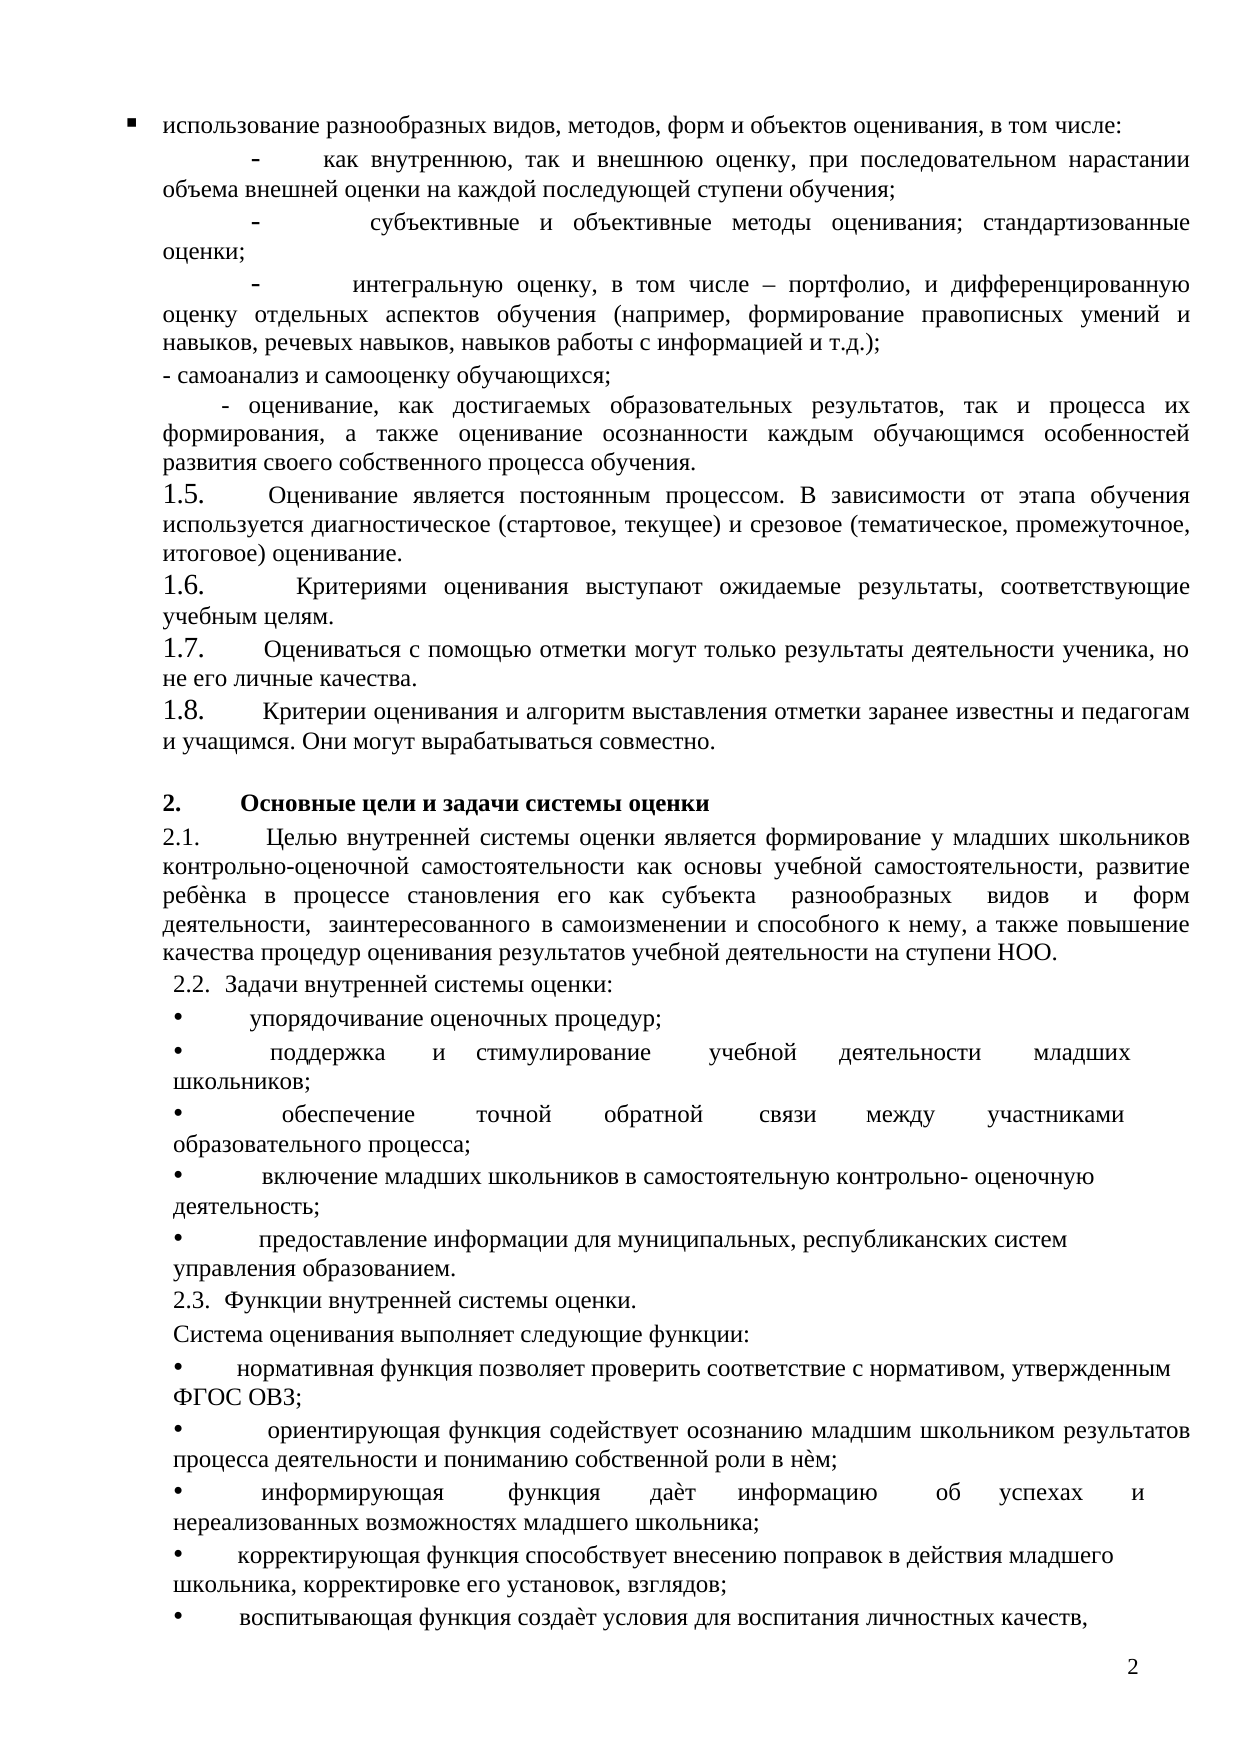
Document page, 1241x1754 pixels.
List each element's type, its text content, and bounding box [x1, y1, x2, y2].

list субъективные и объективные методы оценивания; стандартизованные оценки; [162, 203, 1191, 265]
subtitle Функции внутренней системы оценки. [173, 1282, 1203, 1316]
list Критерии оценивания и алгоритм выставления отметки заранее известны и педагогам и учащимся. Они могут вырабатываться совместно. [162, 692, 1190, 754]
subtitle Основные цели и задачи системы оценки [162, 784, 1203, 818]
list ориентирующая функция содействует осознанию младшим школьником результатов процесса деятельности и пониманию собственной роли в нѐм; [173, 1411, 1191, 1473]
list Задачи внутренней системы оценки: [173, 966, 1203, 999]
list обеспечение точной обратной связи между участниками образовательного процесса; [173, 1095, 1191, 1157]
list Оцениваться с помощью отметки могут только результаты деятельности ученика, но не его личные качества. [162, 630, 1190, 692]
list Критериями оценивания выступают ожидаемые результаты, соответствующие учебным целям. [162, 567, 1191, 629]
list интегральную оценку, в том числе – портфолио, и дифференцированную оценку отдельных аспектов обучения (например, формирование правописных умений и навыков, речевых навыков, навыков работы с информацией и т.д.); [162, 265, 1191, 356]
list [173, 1598, 1190, 1632]
text - оценивание, как достигаемых образовательных результатов, так и процесса их формирования, а также оценивание осознанности каждым обучающимся особенностей развития своего собственного процесса обучения. [162, 390, 1191, 476]
list Оценивание является постоянным процессом. В зависимости от этапа обучения используется диагностическое (стартовое, текущее) и срезовое (тематическое, промежуточное, итоговое) оценивание. [162, 476, 1191, 567]
text - самоанализ и самооценку обучающихся; [162, 356, 1203, 390]
list поддержка и стимулирование учебной деятельности младших школьников; [173, 1033, 1190, 1095]
list включение младших школьников в самостоятельную контрольно- оценочную деятельность; [173, 1157, 1191, 1220]
list корректирующая функция способствует внесению поправок в действия младшего школьника, корректировке его установок, взглядов; [173, 1536, 1191, 1598]
list нормативная функция позволяет проверить соответствие с нормативом, утвержденным ФГОС ОВЗ; [173, 1349, 1191, 1411]
list как внутреннюю, так и внешнюю оценку, при последовательном нарастании объема внешней оценки на каждой последующей ступени обучения; [162, 140, 1191, 202]
list упорядочивание оценочных процедур; [173, 999, 1203, 1033]
list использование разнообразных видов, методов, форм и объектов оценивания, в том числе: [125, 110, 1191, 140]
text Система оценивания выполняет следующие функции: [173, 1316, 1203, 1349]
list предоставление информации для муниципальных, республиканских систем управления образованием. [173, 1220, 1191, 1282]
list Целью внутренней системы оценки является формирование у младших школьников контрольно-оценочной самостоятельности как основы учебной самостоятельности, развитие ребѐнка в процессе становления его как субъекта разнообразных видов и форм деятельности, заинтересованного в самоизменении и способного к нему, а также повышение качества процедур оценивания результатов учебной деятельности на ступени НОО. [162, 822, 1191, 966]
list информирующая функция даѐт информацию об успехах и нереализованных возможностях младшего школьника; [173, 1473, 1191, 1536]
